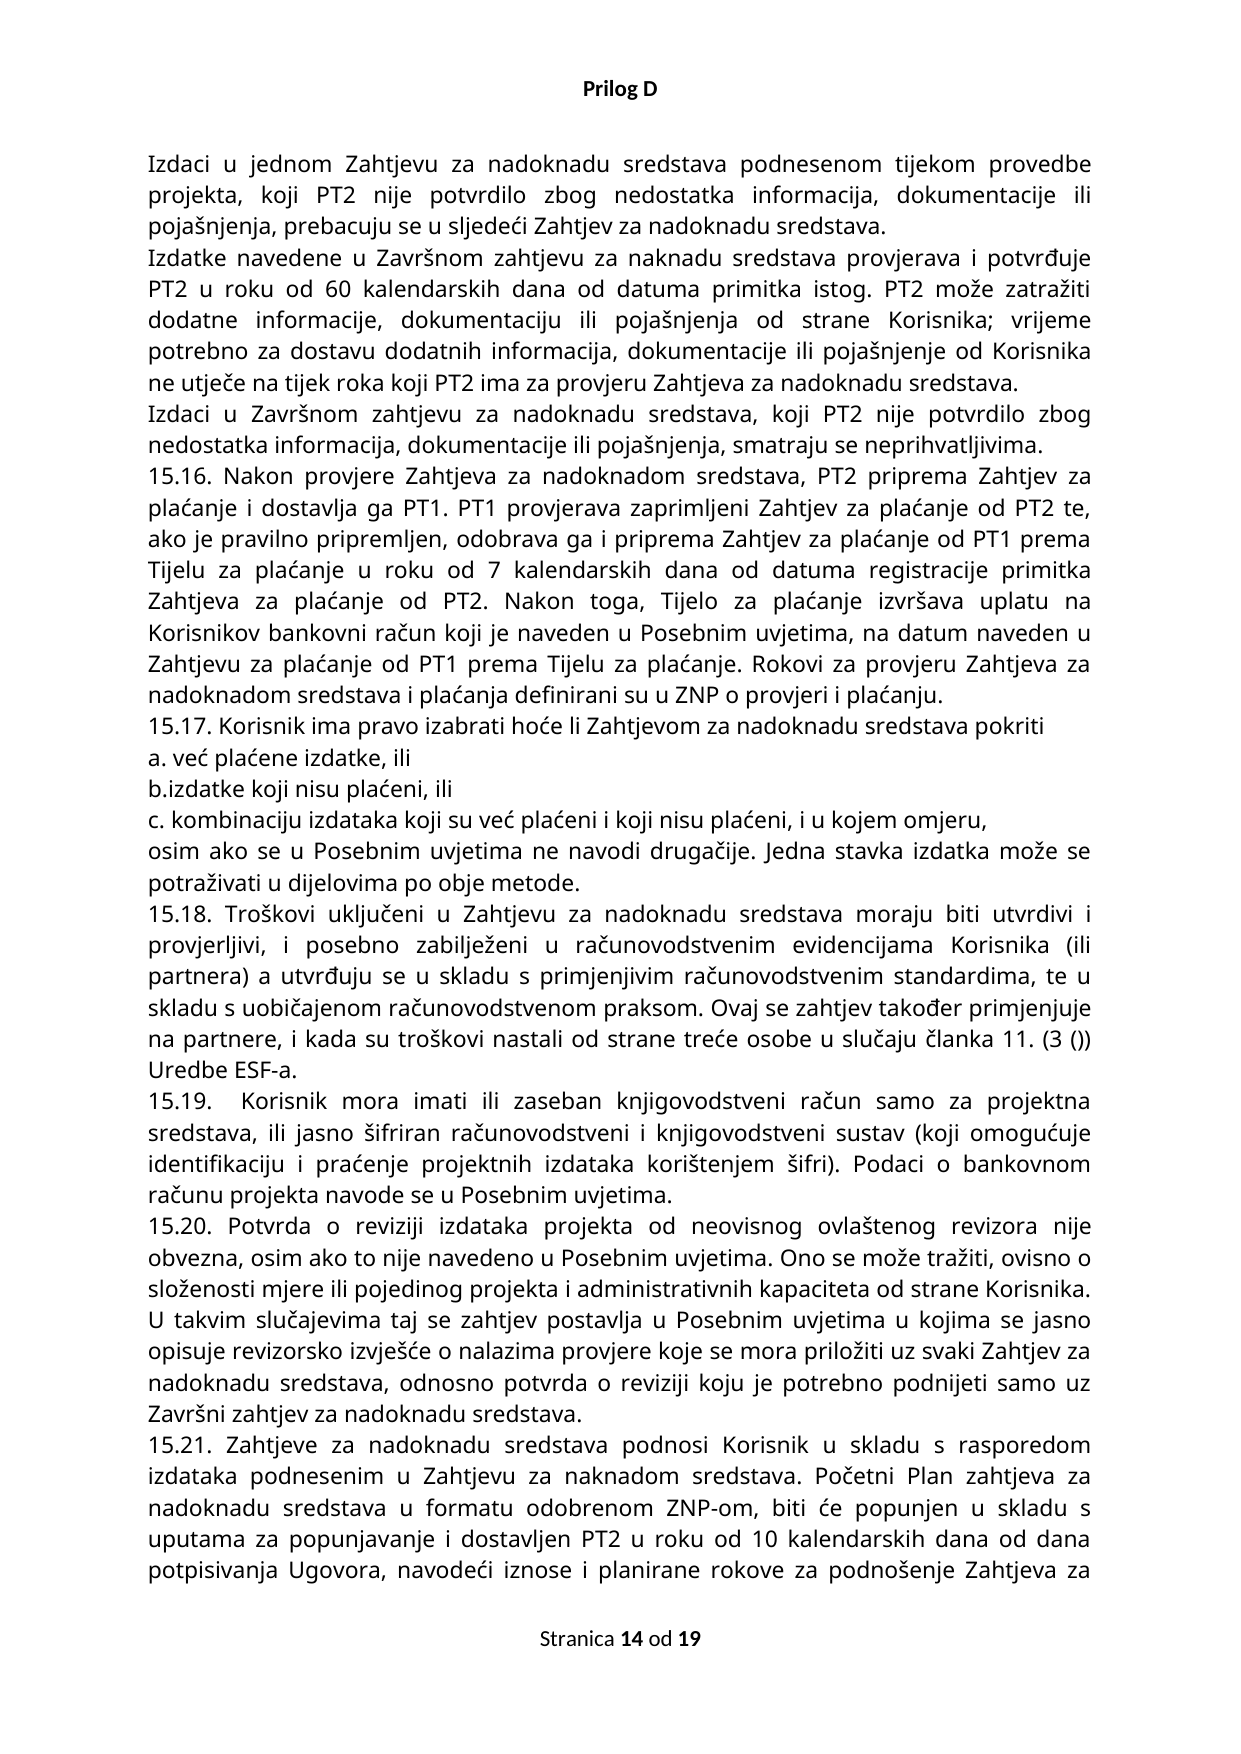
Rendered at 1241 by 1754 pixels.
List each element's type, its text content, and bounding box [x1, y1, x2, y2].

text 15.20. Potvrda o reviziji izdataka projekta od neovisnog ovlaštenog revizora nije obvezna, osim ako to nije navedeno u Posebnim uvjetima. Ono se može tražiti, ovisno o složenosti mjere ili pojedinog projekta i administrativnih kapaciteta od strane Korisnika. U takvim slučajevima taj se zahtjev postavlja u Posebnim uvjetima u kojima se jasno opisuje revizorsko izvješće o nalazima provjere koje se mora priložiti uz svaki Zahtjev za nadoknadu sredstava, odnosno potvrda o reviziji koju je potrebno podnijeti samo uz Završni zahtjev za nadoknadu sredstava. [148, 1210, 1092, 1429]
text osim ako se u Posebnim uvjetima ne navodi drugačije. Jedna stavka izdatka može se potraživati u dijelovima po obje metode. [148, 835, 1092, 898]
text c. kombinaciju izdataka koji su već plaćeni i koji nisu plaćeni, i u kojem omjeru, [148, 804, 1092, 835]
text Izdaci u jednom Zahtjevu za nadoknadu sredstava podnesenom tijekom provedbe projekta, koji PT2 nije potvrdilo zbog nedostatka informacija, dokumentacije ili pojašnjenja, prebacuju se u sljedeći Zahtjev za nadoknadu sredstava. [148, 148, 1092, 241]
text 15.19. Korisnik mora imati ili zaseban knjigovodstveni račun samo za projektna sredstava, ili jasno šifriran računovodstveni i knjigovodstveni sustav (koji omogućuje identifikaciju i praćenje projektnih izdataka korištenjem šifri). Podaci o bankovnom računu projekta navode se u Posebnim uvjetima. [148, 1085, 1092, 1210]
text b.izdatke koji nisu plaćeni, ili [148, 773, 1092, 804]
text Izdaci u Završnom zahtjevu za nadoknadu sredstava, koji PT2 nije potvrdilo zbog nedostatka informacija, dokumentacije ili pojašnjenja, smatraju se neprihvatljivima. [148, 398, 1092, 460]
text 15.16. Nakon provjere Zahtjeva za nadoknadom sredstava, PT2 priprema Zahtjev za plaćanje i dostavlja ga PT1. PT1 provjerava zaprimljeni Zahtjev za plaćanje od PT2 te, ako je pravilno pripremljen, odobrava ga i priprema Zahtjev za plaćanje od PT1 prema Tijelu za plaćanje u roku od 7 kalendarskih dana od datuma registracije primitka Zahtjeva za plaćanje od PT2. Nakon toga, Tijelo za plaćanje izvršava uplatu na Korisnikov bankovni račun koji je naveden u Posebnim uvjetima, na datum naveden u Zahtjevu za plaćanje od PT1 prema Tijelu za plaćanje. Rokovi za provjeru Zahtjeva za nadoknadom sredstava i plaćanja definirani su u ZNP o provjeri i plaćanju. [148, 460, 1092, 710]
text a. već plaćene izdatke, ili [148, 741, 1092, 773]
text 15.17. Korisnik ima pravo izabrati hoće li Zahtjevom za nadoknadu sredstava pokriti [148, 710, 1092, 741]
text Izdatke navedene u Završnom zahtjevu za naknadu sredstava provjerava i potvrđuje PT2 u roku od 60 kalendarskih dana od datuma primitka istog. PT2 može zatražiti dodatne informacije, dokumentaciju ili pojašnjenja od strane Korisnika; vrijeme potrebno za dostavu dodatnih informacija, dokumentacije ili pojašnjenje od Korisnika ne utječe na tijek roka koji PT2 ima za provjeru Zahtjeva za nadoknadu sredstava. [148, 241, 1092, 398]
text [148, 1429, 1092, 1585]
text 15.18. Troškovi uključeni u Zahtjevu za nadoknadu sredstava moraju biti utvrdivi i provjerljivi, i posebno zabilježeni u računovodstvenim evidencijama Korisnika (ili partnera) a utvrđuju se u skladu s primjenjivim računovodstvenim standardima, te u skladu s uobičajenom računovodstvenom praksom. Ovaj se zahtjev također primjenjuje na partnere, i kada su troškovi nastali od strane treće osobe u slučaju članka 11. (3 ()) Uredbe ESF-a. [148, 898, 1092, 1085]
